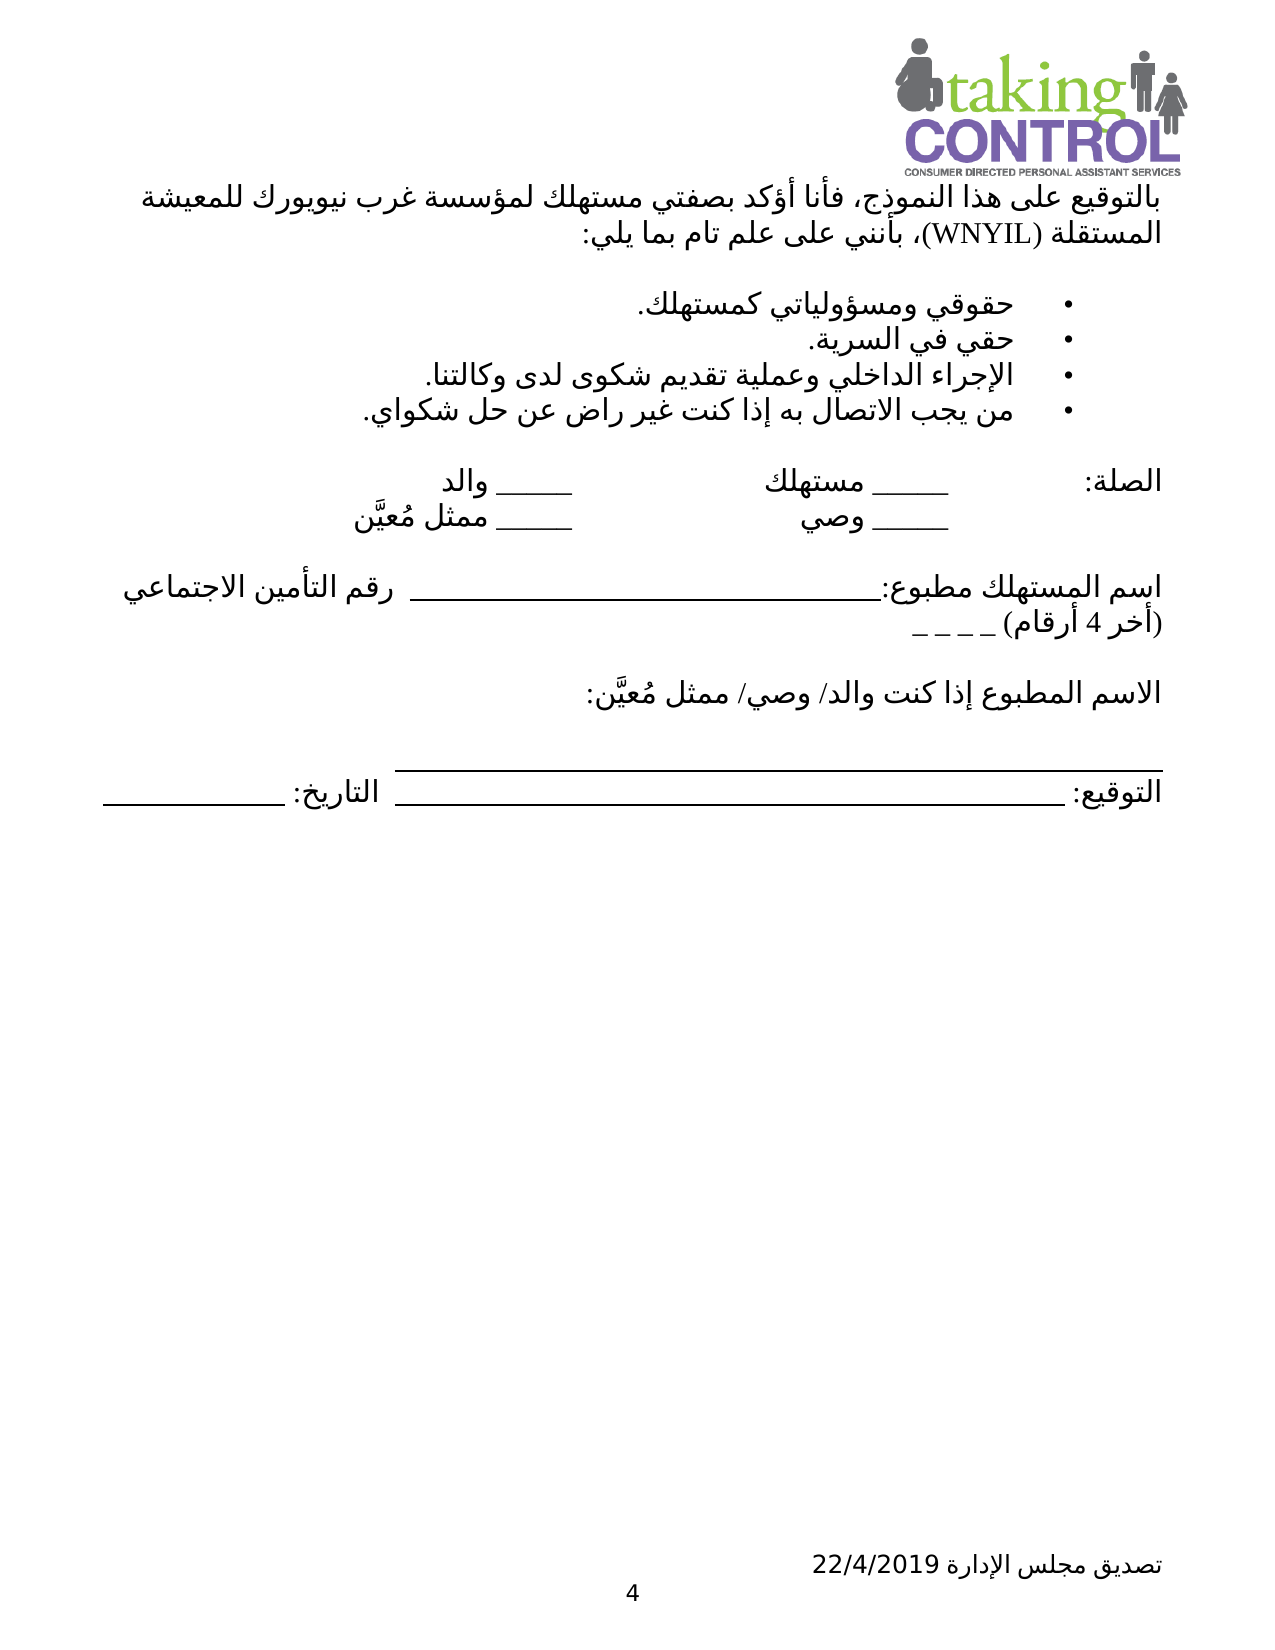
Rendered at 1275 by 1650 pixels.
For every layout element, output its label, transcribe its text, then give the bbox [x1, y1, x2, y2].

text الصلة: _____ مستهلك _____ والد [106, 463, 1162, 498]
text • حقي في السرية. [106, 321, 1074, 357]
text _____ وصي _____ ممثل مُعيَّن [106, 498, 1162, 534]
text • حقوقي ومسؤولياتي كمستهلك. [106, 286, 1074, 321]
text بالتوقيع على هذا النموذج، فأنا أؤكد بصفتي مستهلك لمؤسسة غرب نيويورك للمعيشة المستقلة (WNYIL)، بأنني على علم تام بما يلي: [106, 179, 1162, 250]
text • الإجراء الداخلي وعملية تقديم شكوى لدى وكالتنا. [106, 357, 1074, 392]
text الاسم المطبوع إذا كنت والد/ وصي/ ممثل مُعيَّن: [106, 675, 1162, 711]
text • من يجب الاتصال به إذا كنت غير راض عن حل شكواي. [106, 392, 1074, 427]
text التوقيع: التاريخ: [106, 774, 1162, 810]
picture [892, 29, 1192, 180]
text اسم المستهلك مطبوع: رقم التأمين الاجتماعي (أخر 4 أرقام) _ _ _ _ [106, 569, 1162, 640]
